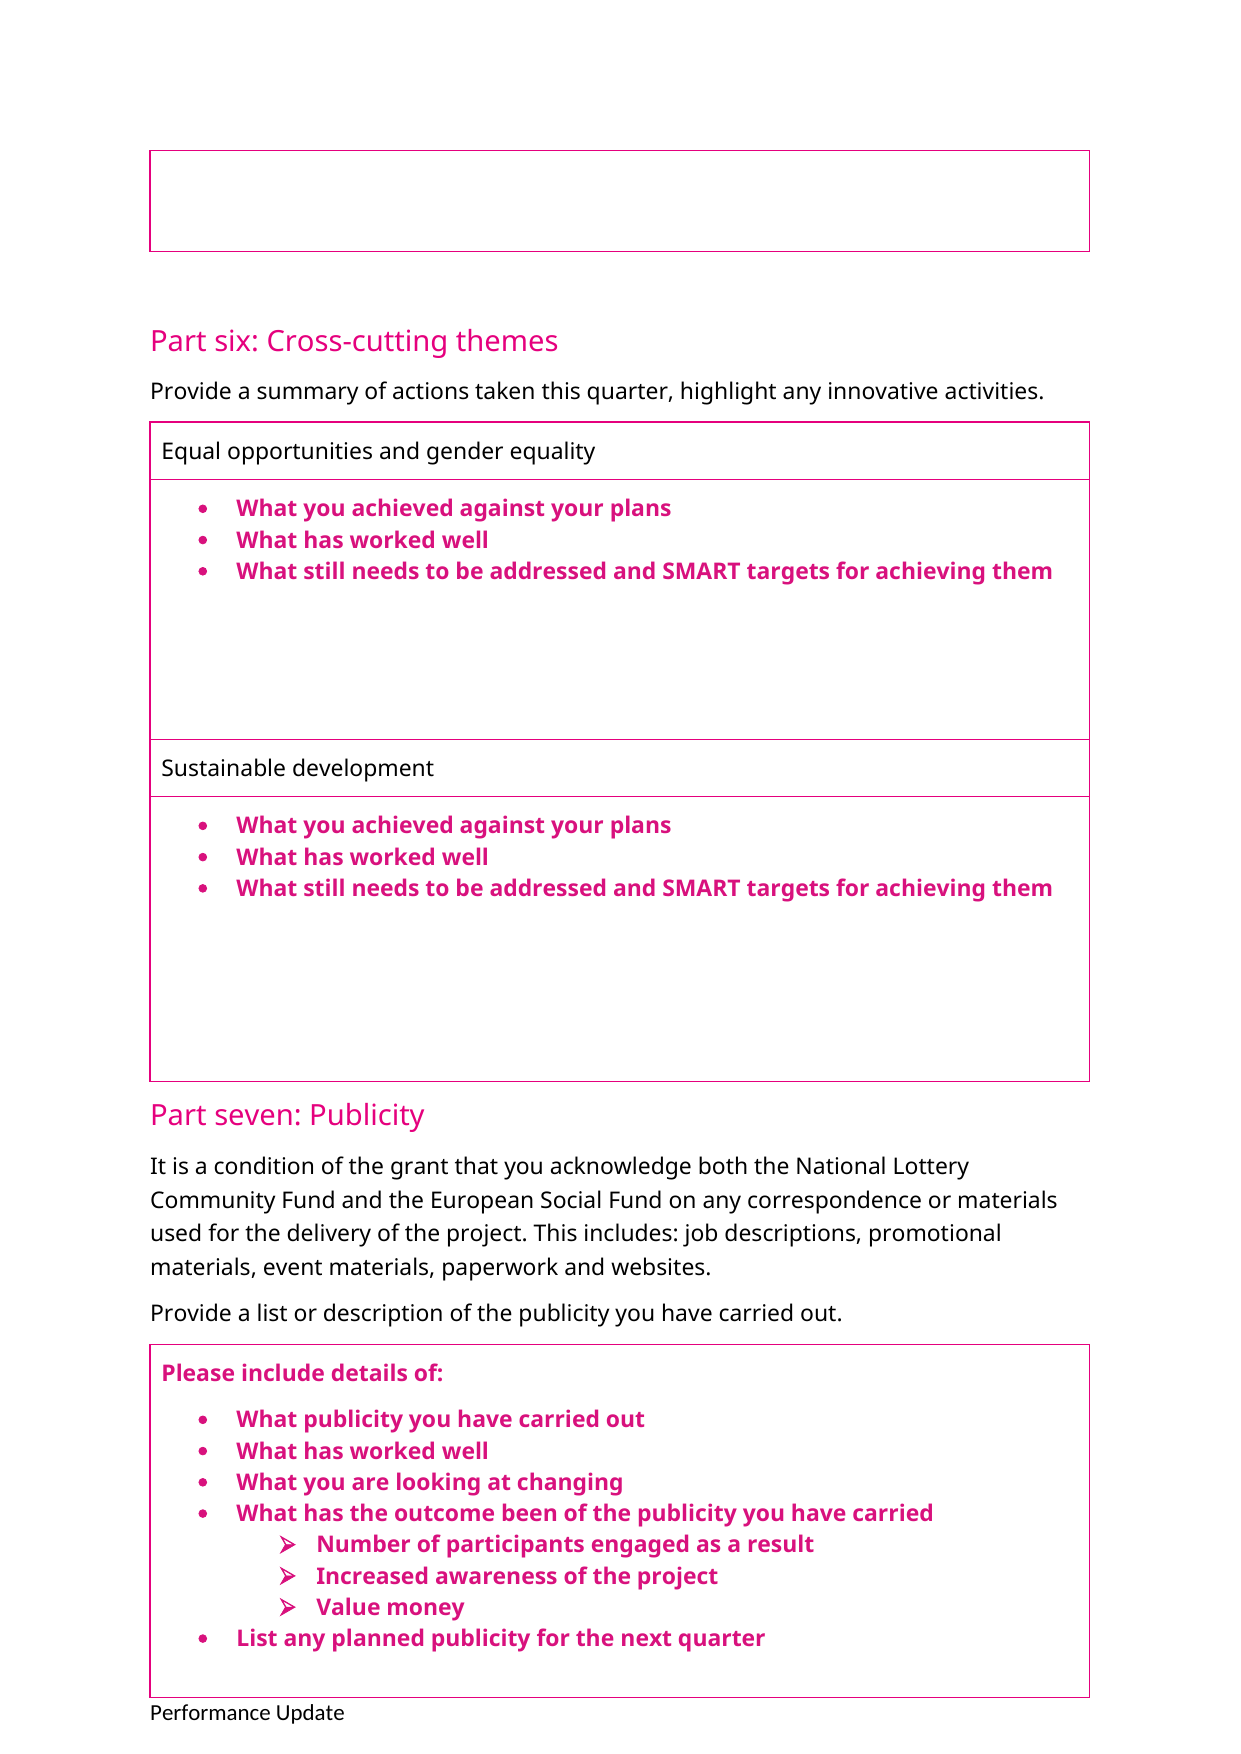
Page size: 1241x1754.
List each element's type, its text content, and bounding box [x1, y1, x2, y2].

table_header Equal opportunities and gender equality [151, 423, 1089, 479]
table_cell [151, 151, 1089, 251]
text Provide a list or description of the publicity you have carried out. [150, 1297, 1090, 1329]
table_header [151, 1345, 1089, 1697]
table_cell Sustainable development [151, 740, 1089, 796]
text Provide a summary of actions taken this quarter, highlight any innovative activities. [150, 375, 1090, 406]
text It is a condition of the grant that you acknowledge both the National Lottery Community Fund and the European Social Fund on any correspondence or materials used for the delivery of the project. This includes: job descriptions, promotional materials, event materials, paperwork and websites. [150, 1150, 1090, 1282]
text Part seven: Publicity [150, 1094, 1090, 1134]
table_cell What you achieved against your plans What has worked well What still needs to be addressed and SMART targets for achieving them [151, 797, 1089, 1081]
text Part six: Cross-cutting themes [150, 320, 1090, 359]
table_cell What you achieved against your plans What has worked well What still needs to be addressed and SMART targets for achieving them [151, 480, 1089, 739]
